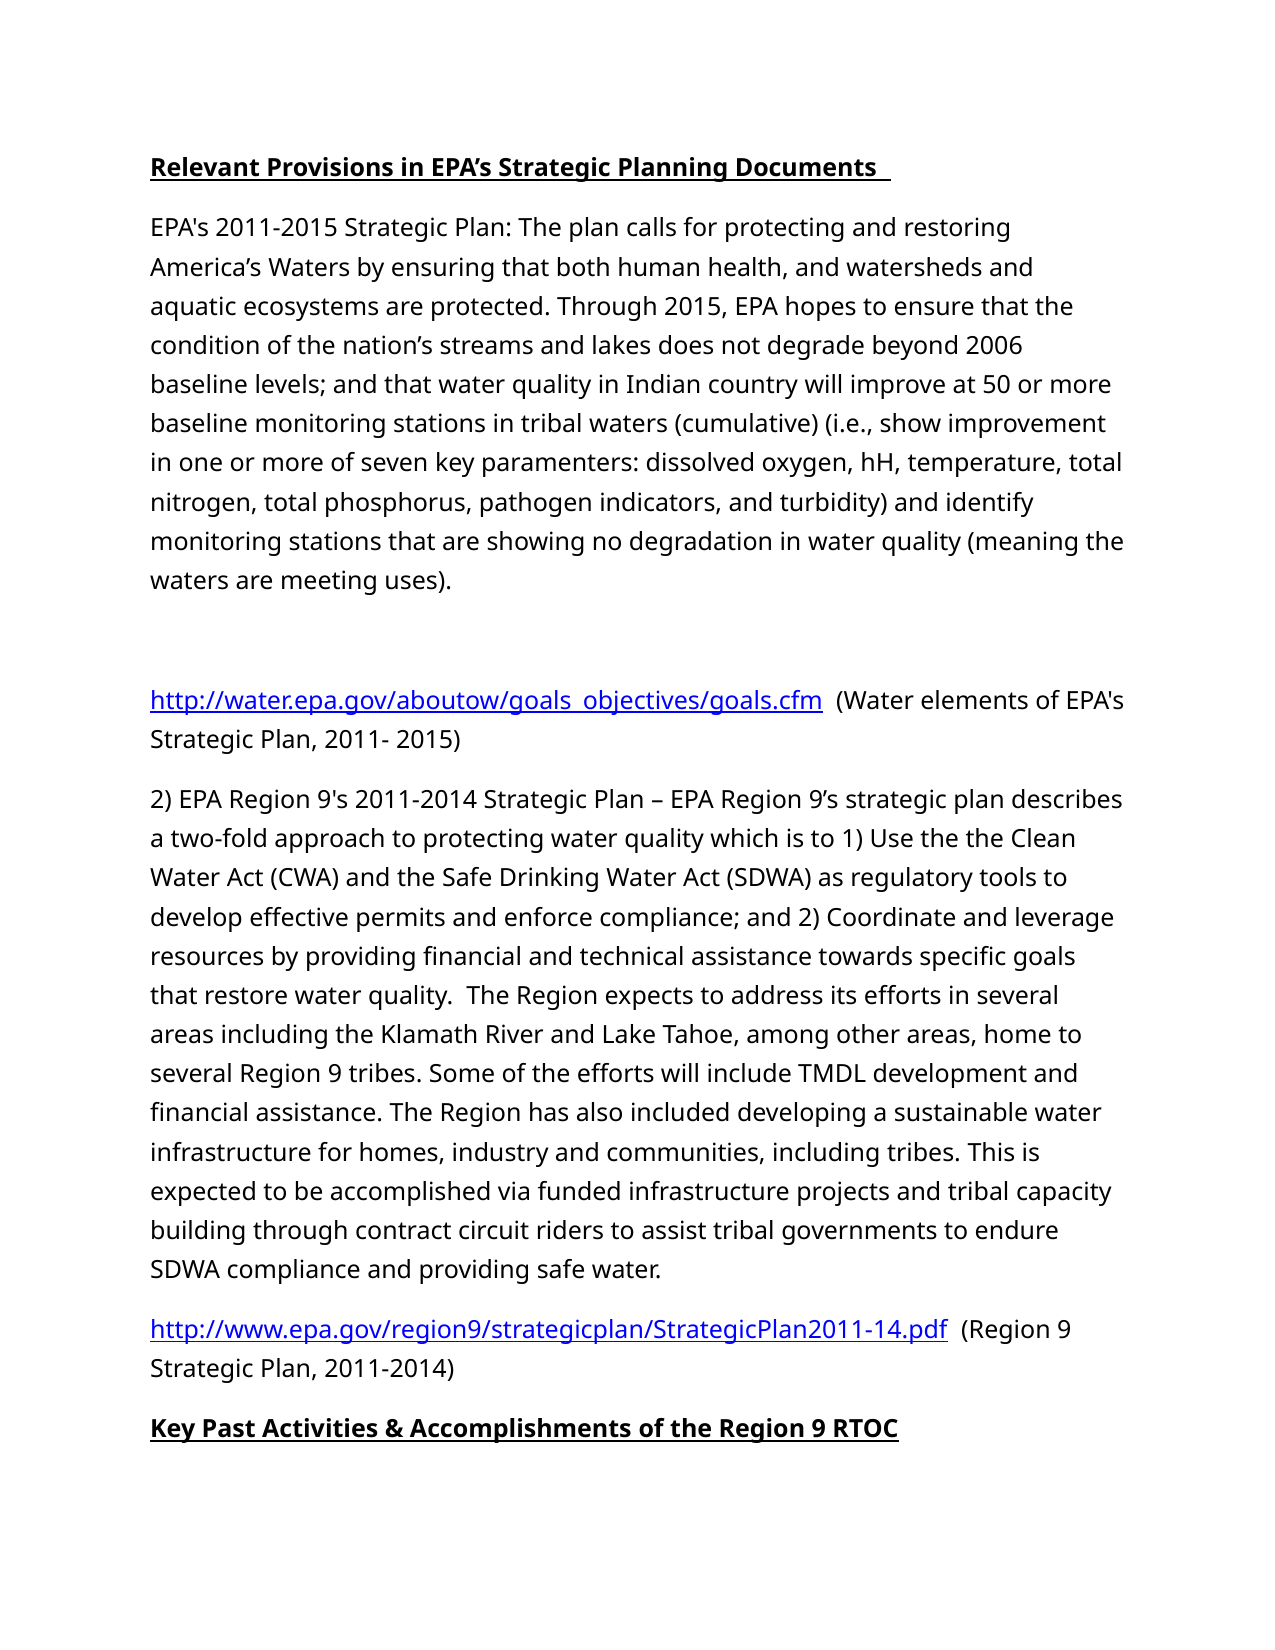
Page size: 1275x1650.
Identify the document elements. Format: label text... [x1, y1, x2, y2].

text 2) EPA Region 9's 2011-2014 Strategic Plan – EPA Region 9’s strategic plan describes a two-fold approach to protecting water quality which is to 1) Use the the Clean Water Act (CWA) and the Safe Drinking Water Act (SDWA) as regulatory tools to develop effective permits and enforce compliance; and 2) Coordinate and leverage resources by providing financial and technical assistance towards specific goals that restore water quality. The Region expects to address its efforts in several areas including the Klamath River and Lake Tahoe, among other areas, home to several Region 9 tribes. Some of the efforts will include TMDL development and financial assistance. The Region has also included developing a sustainable water infrastructure for homes, industry and communities, including tribes. This is expected to be accomplished via funded infrastructure projects and tribal capacity building through contract circuit riders to assist tribal governments to endure SDWA compliance and providing safe water. [150, 782, 1125, 1286]
text Relevant Provisions in EPA’s Strategic Planning Documents [150, 150, 1125, 184]
text http://www.epa.gov/region9/strategicplan/StrategicPlan2011-14.pdf (Region 9 Strategic Plan, 2011-2014) [150, 1312, 1125, 1385]
text Key Past Activities & Accomplishments of the Region 9 RTOC [150, 1411, 1125, 1445]
text http://water.epa.gov/aboutow/goals_objectives/goals.cfm (Water elements of EPA's Strategic Plan, 2011- 2015) [150, 682, 1125, 756]
text EPA's 2011-2015 Strategic Plan: The plan calls for protecting and restoring America’s Waters by ensuring that both human health, and watersheds and aquatic ecosystems are protected. Through 2015, EPA hopes to ensure that the condition of the nation’s streams and lakes does not degrade beyond 2006 baseline levels; and that water quality in Indian country will improve at 50 or more baseline monitoring stations in tribal waters (cumulative) (i.e., show improvement in one or more of seven key paramenters: dissolved oxygen, hH, temperature, total nitrogen, total phosphorus, pathogen indicators, and turbidity) and identify monitoring stations that are showing no degradation in water quality (meaning the waters are meeting uses). [150, 210, 1125, 597]
